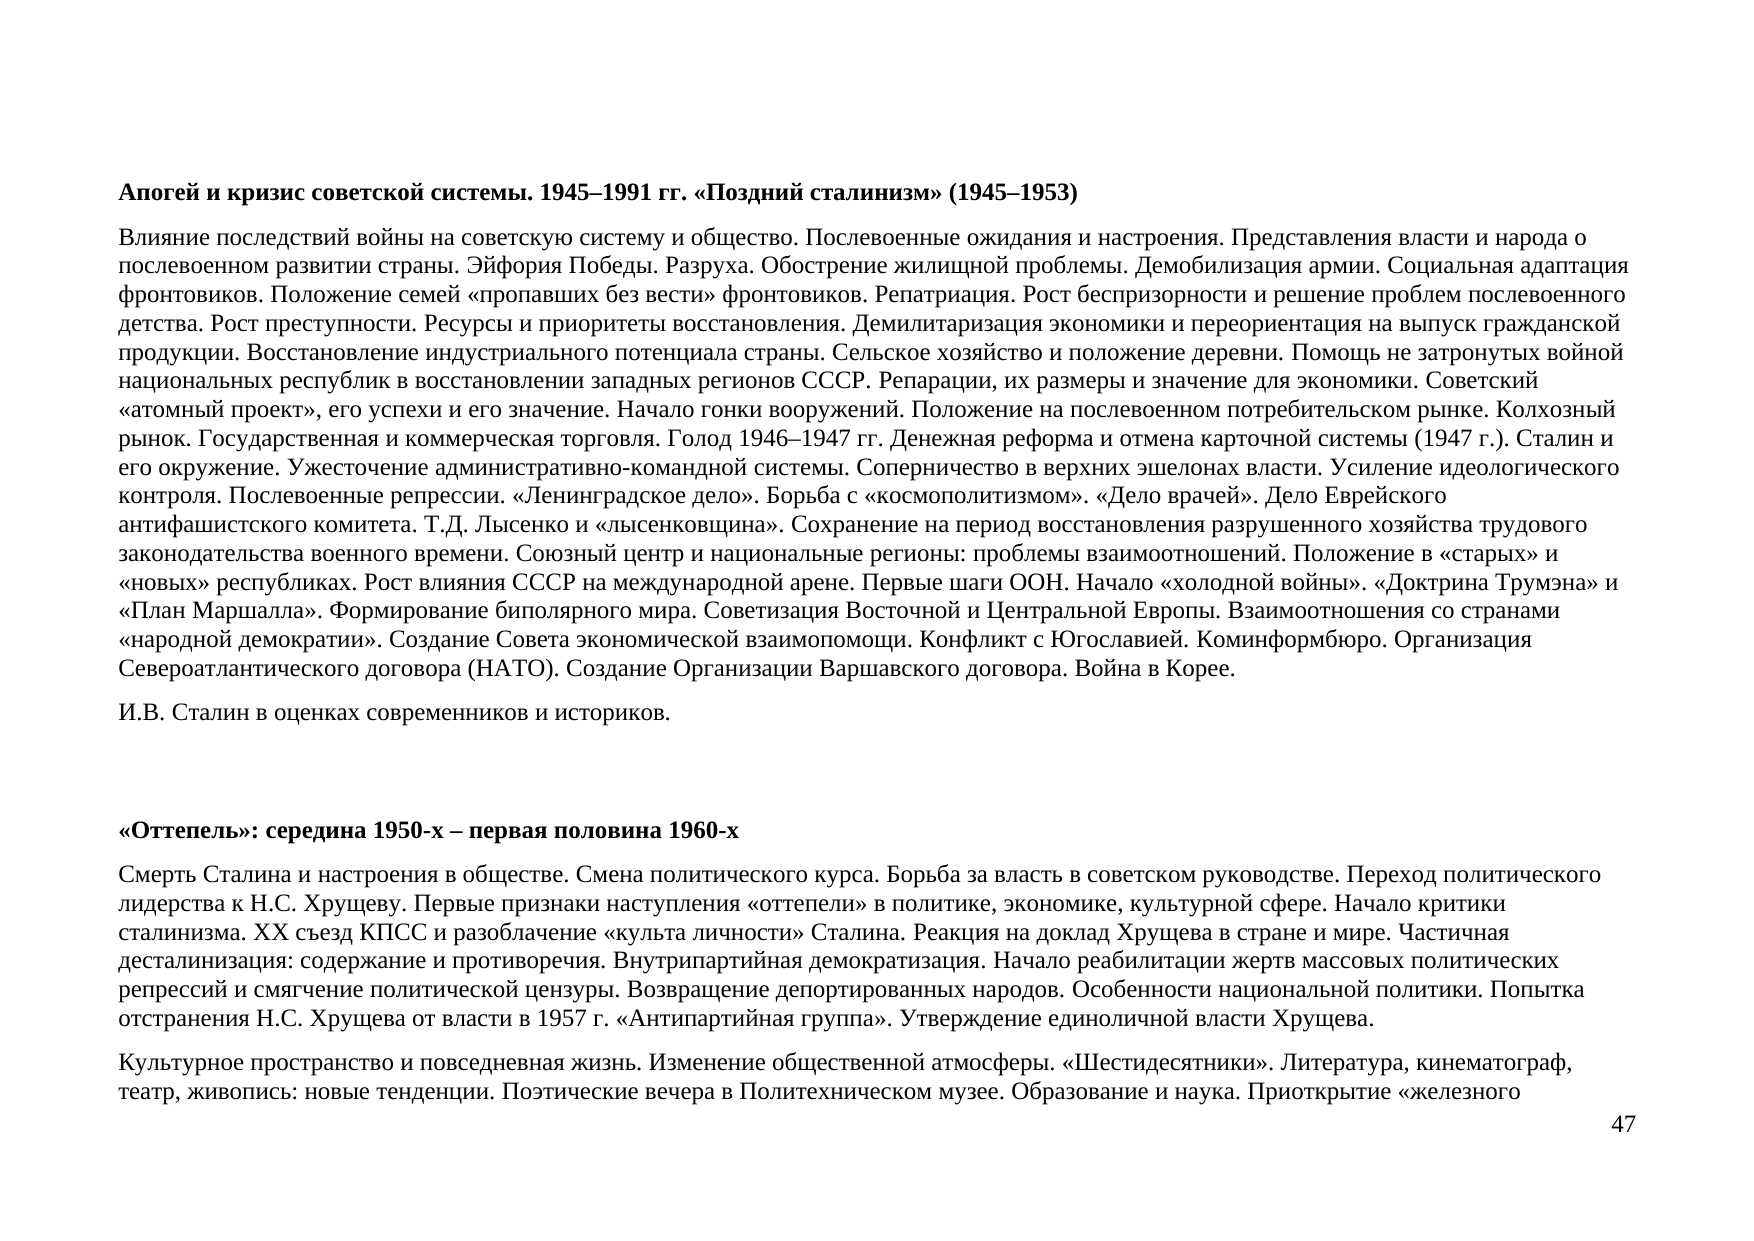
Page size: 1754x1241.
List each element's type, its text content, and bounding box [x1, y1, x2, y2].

text И.В. Сталин в оценках современников и историков. [118, 697, 1636, 726]
text «Оттепель»: середина 1950-х – первая половина 1960-х [118, 815, 1636, 843]
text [118, 1047, 1636, 1105]
text Влияние последствий войны на советскую систему и общество. Послевоенные ожидания и настроения. Представления власти и народа о послевоенном развитии страны. Эйфория Победы. Разруха. Обострение жилищной проблемы. Демобилизация армии. Социальная адаптация фронтовиков. Положение семей «пропавших без вести» фронтовиков. Репатриация. Рост беспризорности и решение проблем послевоенного детства. Рост преступности. Ресурсы и приоритеты восстановления. Демилитаризация экономики и переориентация на выпуск гражданской продукции. Восстановление индустриального потенциала страны. Сельское хозяйство и положение деревни. Помощь не затронутых войной национальных республик в восстановлении западных регионов СССР. Репарации, их размеры и значение для экономики. Советский «атомный проект», его успехи и его значение. Начало гонки вооружений. Положение на послевоенном потребительском рынке. Колхозный рынок. Государственная и коммерческая торговля. Голод 1946–1947 гг. Денежная реформа и отмена карточной системы (1947 г.). Сталин и его окружение. Ужесточение административно-командной системы. Соперничество в верхних эшелонах власти. Усиление идеологического контроля. Послевоенные репрессии. «Ленинградское дело». Борьба с «космополитизмом». «Дело врачей». Дело Еврейского антифашистского комитета. Т.Д. Лысенко и «лысенковщина». Сохранение на период восстановления разрушенного хозяйства трудового законодательства военного времени. Союзный центр и национальные регионы: проблемы взаимоотношений. Положение в «старых» и «новых» республиках. Рост влияния СССР на международной арене. Первые шаги ООН. Начало «холодной войны». «Доктрина Трумэна» и «План Маршалла». Формирование биполярного мира. Советизация Восточной и Центральной Европы. Взаимоотношения со странами «народной демократии». Создание Совета экономической взаимопомощи. Конфликт с Югославией. Коминформбюро. Организация Североатлантического договора (НАТО). Создание Организации Варшавского договора. Война в Корее. [118, 222, 1636, 682]
text Апогей и кризис советской системы. 1945–1991 гг. «Поздний сталинизм» (1945–1953) [118, 177, 1636, 206]
text Смерть Сталина и настроения в обществе. Смена политического курса. Борьба за власть в советском руководстве. Переход политического лидерства к Н.С. Хрущеву. Первые признаки наступления «оттепели» в политике, экономике, культурной сфере. Начало критики сталинизма. XX съезд КПСС и разоблачение «культа личности» Сталина. Реакция на доклад Хрущева в стране и мире. Частичная десталинизация: содержание и противоречия. Внутрипартийная демократизация. Начало реабилитации жертв массовых политических репрессий и смягчение политической цензуры. Возвращение депортированных народов. Особенности национальной политики. Попытка отстранения Н.С. Хрущева от власти в 1957 г. «Антипартийная группа». Утверждение единоличной власти Хрущева. [118, 859, 1636, 1032]
